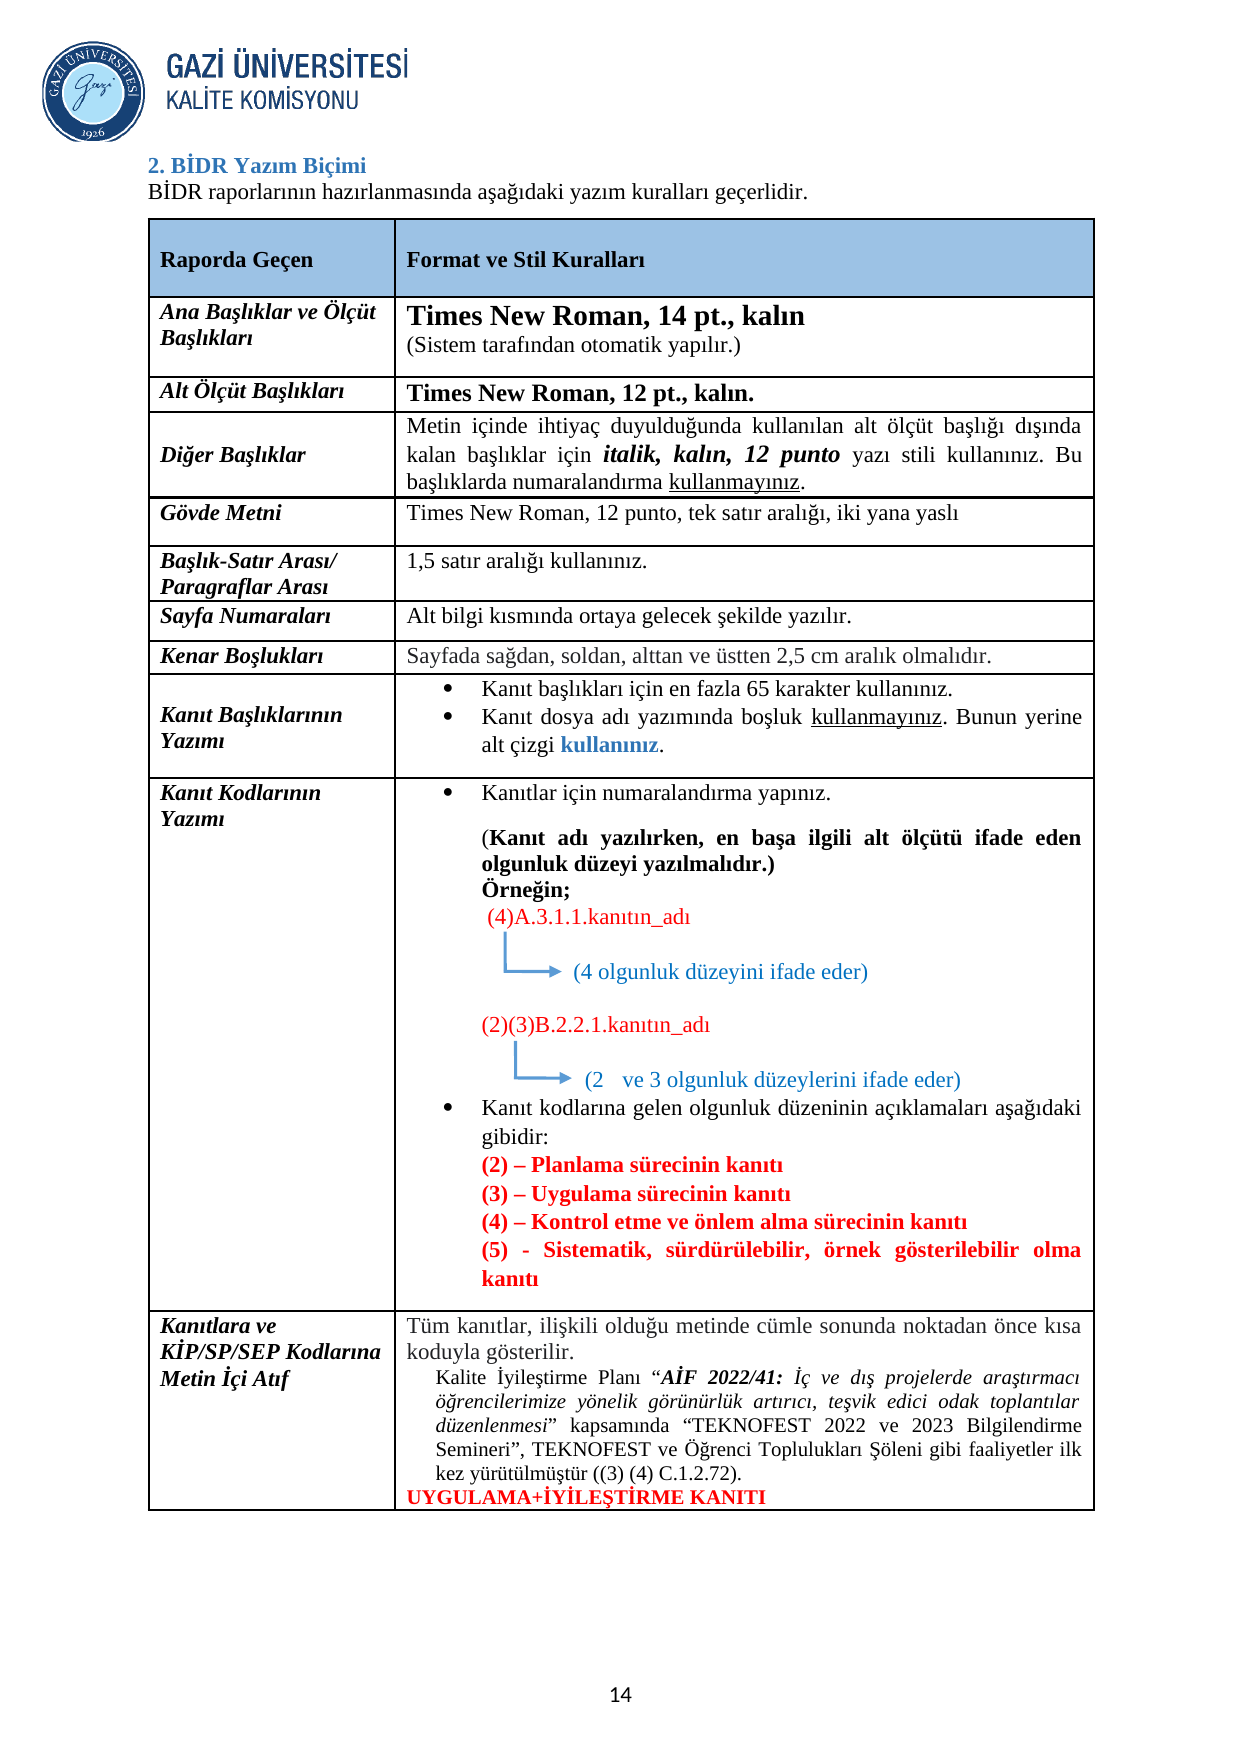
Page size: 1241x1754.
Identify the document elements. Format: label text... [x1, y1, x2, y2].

table_cell Times New Roman, 12 pt., kalın. [396, 378, 1093, 411]
table_cell Sayfa Numaraları [150, 602, 394, 640]
table_cell Kanıt başlıkları için en fazla 65 karakter kullanınız. Kanıt dosya adı yazımında boşluk kullanmayınız. Bunun yerine alt çizgi kullanınız. [396, 675, 1093, 777]
table_cell Metin içinde ihtiyaç duyulduğunda kullanılan alt ölçüt başlığı dışında kalan başlıklar için italik, kalın, 12 punto yazı stili kullanınız. Bu başlıklarda numaralandırma kullanmayınız. [396, 413, 1093, 496]
table_cell 1,5 satır aralığı kullanınız. [396, 547, 1093, 600]
table_cell Gövde Metni [150, 499, 394, 545]
table_cell Ana Başlıklar ve Ölçüt Başlıkları [150, 298, 394, 376]
table_cell Kanıtlara ve KİP/SP/SEP Kodlarına Metin İçi Atıf [150, 1312, 394, 1509]
table_cell Kenar Boşlukları [150, 642, 394, 673]
table_cell Alt bilgi kısmında ortaya gelecek şekilde yazılır. [396, 602, 1093, 640]
text BİDR raporlarının hazırlanmasında aşağıdaki yazım kuralları geçerlidir. [148, 178, 1093, 204]
table_cell Alt Ölçüt Başlıkları [150, 378, 394, 411]
table_cell Kanıt Kodlarının Yazımı [150, 779, 394, 1310]
table_cell Diğer Başlıklar [150, 413, 394, 496]
table_cell Kanıtlar için numaralandırma yapınız. (Kanıt adı yazılırken, en başa ilgili alt ölçütü ifade eden olgunluk düzeyi yazılmalıdır.) Örneğin; (4)A.3.1.1.kanıtın_adı (4 olgunluk düzeyini ifade eder) (2)(3)B.2.2.1.kanıtın_adı ve 3 olgunluk düzeylerini ifade eder) Kanıt kodlarına gelen olgunluk düzeninin açıklamaları aşağıdaki gibidir: (2) – Planlama sürecinin kanıtı (3) – Uygulama sürecinin kanıtı (4) – Kontrol etme ve önlem alma sürecinin kanıtı (5) - Sistematik, sürdürülebilir, örnek gösterilebilir olma kanıtı [396, 779, 1093, 1310]
table_cell Tüm kanıtlar, ilişkili olduğu metinde cümle sonunda noktadan önce kısa koduyla gösterilir. Kalite İyileştirme Planı “AİF 2022/41: İç ve dış projelerde araştırmacı öğrencilerimize yönelik görünürlük artırıcı, teşvik edici odak toplantılar düzenlenmesi” kapsamında “TEKNOFEST 2022 ve 2023 Bilgilendirme Semineri”, TEKNOFEST ve Öğrenci Toplulukları Şöleni gibi faaliyetler ilk kez yürütülmüştür ((3) (4) C.1.2.72). UYGULAMA+İYİLEŞTİRME KANITI [396, 1312, 1093, 1509]
table_header Raporda Geçen [150, 220, 394, 296]
table_cell Başlık-Satır Arası/ Paragraflar Arası [150, 547, 394, 600]
picture [41, 41, 407, 142]
table_cell Kanıt Başlıklarının Yazımı [150, 675, 394, 777]
table_cell Sayfada sağdan, soldan, alttan ve üstten 2,5 cm aralık olmalıdır. [396, 642, 1093, 673]
table_cell Times New Roman, 12 punto, tek satır aralığı, iki yana yaslı [396, 499, 1093, 545]
table_cell Times New Roman, 14 pt., kalın (Sistem tarafından otomatik yapılır.) [396, 298, 1093, 376]
subtitle 2. BİDR Yazım Biçimi [148, 152, 1093, 178]
table_header Format ve Stil Kuralları [396, 220, 1093, 296]
